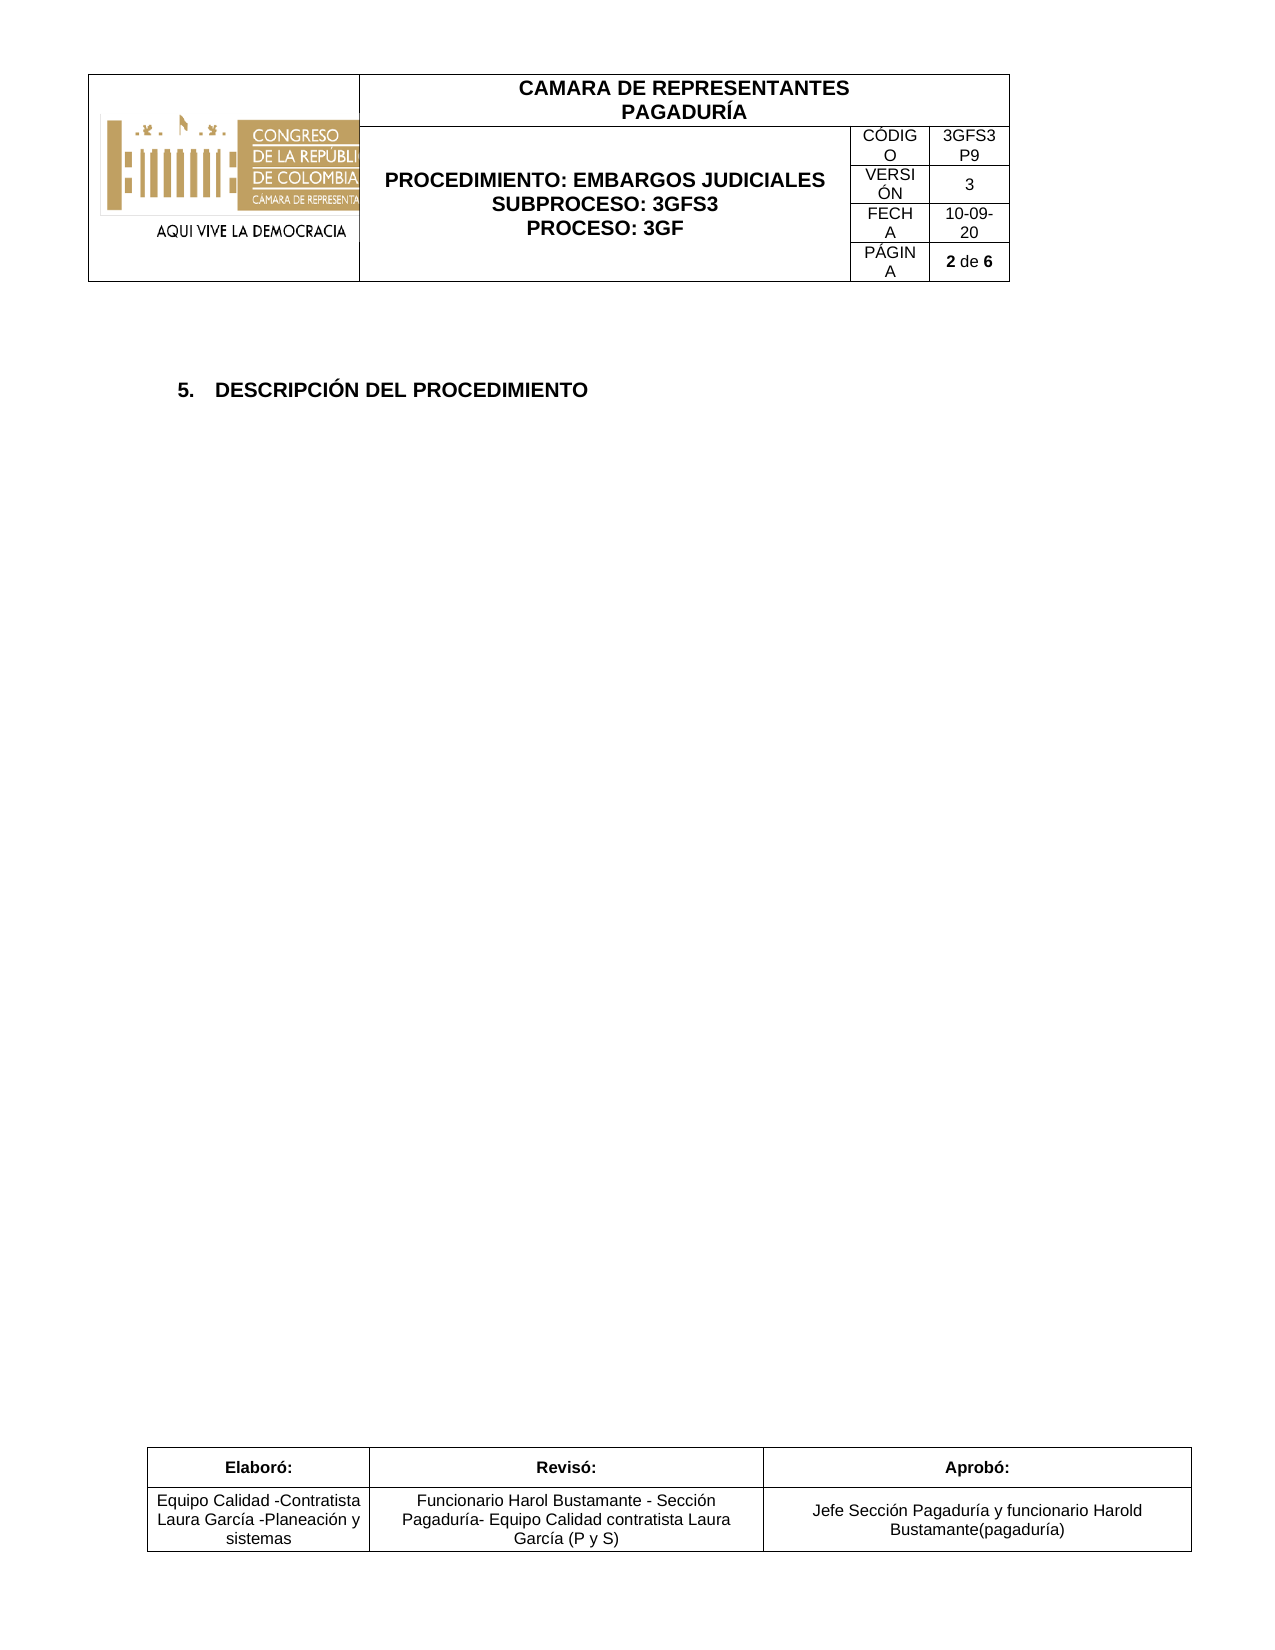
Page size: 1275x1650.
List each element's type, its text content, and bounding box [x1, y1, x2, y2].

list DESCRIPCIÓN DEL PROCEDIMIENTO [177, 377, 1098, 401]
picture [99, 113, 360, 242]
